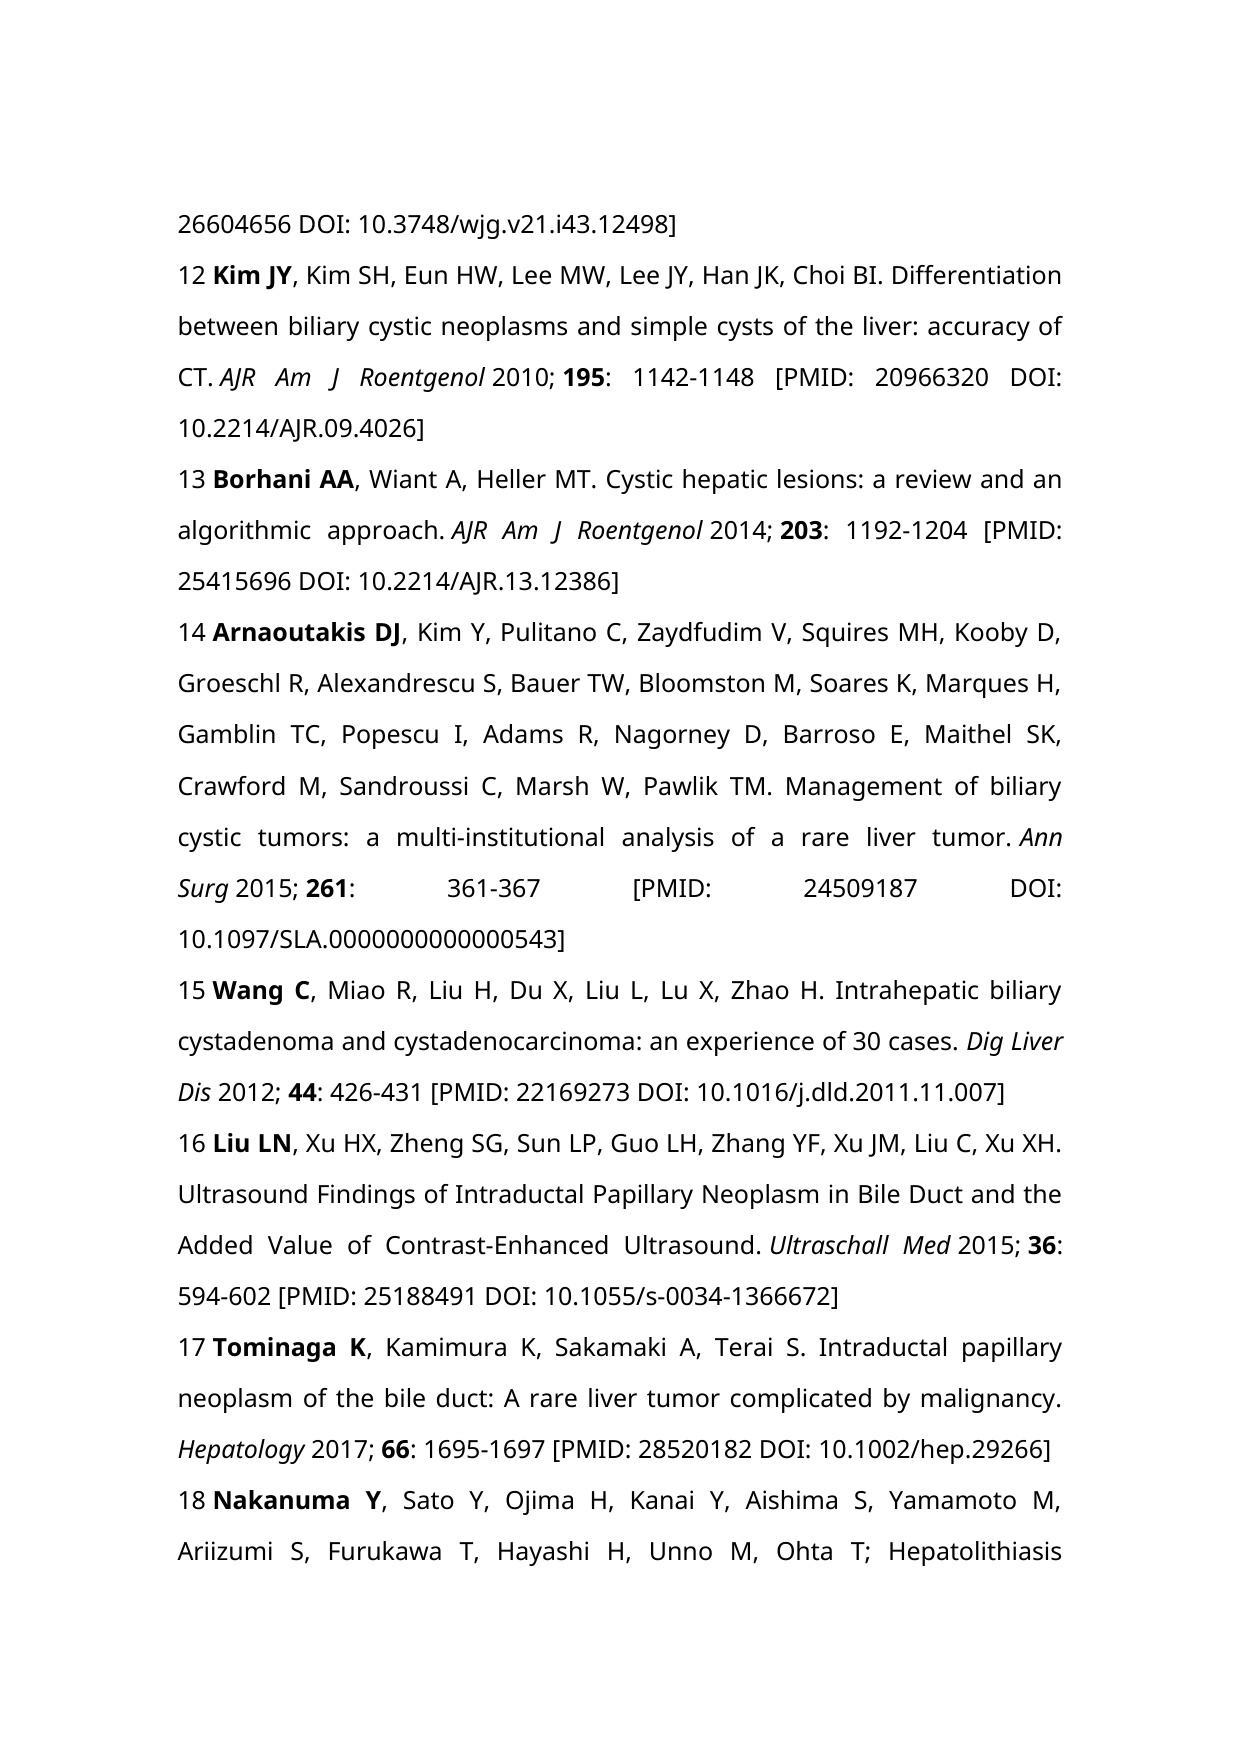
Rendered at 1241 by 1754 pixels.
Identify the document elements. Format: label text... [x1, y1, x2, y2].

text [177, 1483, 1063, 1568]
text 16 Liu LN, Xu HX, Zheng SG, Sun LP, Guo LH, Zhang YF, Xu JM, Liu C, Xu XH. Ultrasound Findings of Intraductal Papillary Neoplasm in Bile Duct and the Added Value of Contrast-Enhanced Ultrasound. Ultraschall Med 2015; 36: 594-602 [PMID: 25188491 DOI: 10.1055/s-0034-1366672] [177, 1126, 1063, 1313]
text 12 Kim JY, Kim SH, Eun HW, Lee MW, Lee JY, Han JK, Choi BI. Differentiation between biliary cystic neoplasms and simple cysts of the liver: accuracy of CT. AJR Am J Roentgenol 2010; 195: 1142-1148 [PMID: 20966320 DOI: 10.2214/AJR.09.4026] [177, 258, 1063, 445]
text 17 Tominaga K, Kamimura K, Sakamaki A, Terai S. Intraductal papillary neoplasm of the bile duct: A rare liver tumor complicated by malignancy. Hepatology 2017; 66: 1695-1697 [PMID: 28520182 DOI: 10.1002/hep.29266] [177, 1330, 1063, 1466]
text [177, 207, 1063, 241]
text 15 Wang C, Miao R, Liu H, Du X, Liu L, Lu X, Zhao H. Intrahepatic biliary cystadenoma and cystadenocarcinoma: an experience of 30 cases. Dig Liver Dis 2012; 44: 426-431 [PMID: 22169273 DOI: 10.1016/j.dld.2011.11.007] [177, 972, 1063, 1108]
text 13 Borhani AA, Wiant A, Heller MT. Cystic hepatic lesions: a review and an algorithmic approach. AJR Am J Roentgenol 2014; 203: 1192-1204 [PMID: 25415696 DOI: 10.2214/AJR.13.12386] [177, 462, 1063, 598]
text 14 Arnaoutakis DJ, Kim Y, Pulitano C, Zaydfudim V, Squires MH, Kooby D, Groeschl R, Alexandrescu S, Bauer TW, Bloomston M, Soares K, Marques H, Gamblin TC, Popescu I, Adams R, Nagorney D, Barroso E, Maithel SK, Crawford M, Sandroussi C, Marsh W, Pawlik TM. Management of biliary cystic tumors: a multi-institutional analysis of a rare liver tumor. Ann Surg 2015; 261: 361-367 [PMID: 24509187 DOI: 10.1097/SLA.0000000000000543] [177, 615, 1063, 955]
